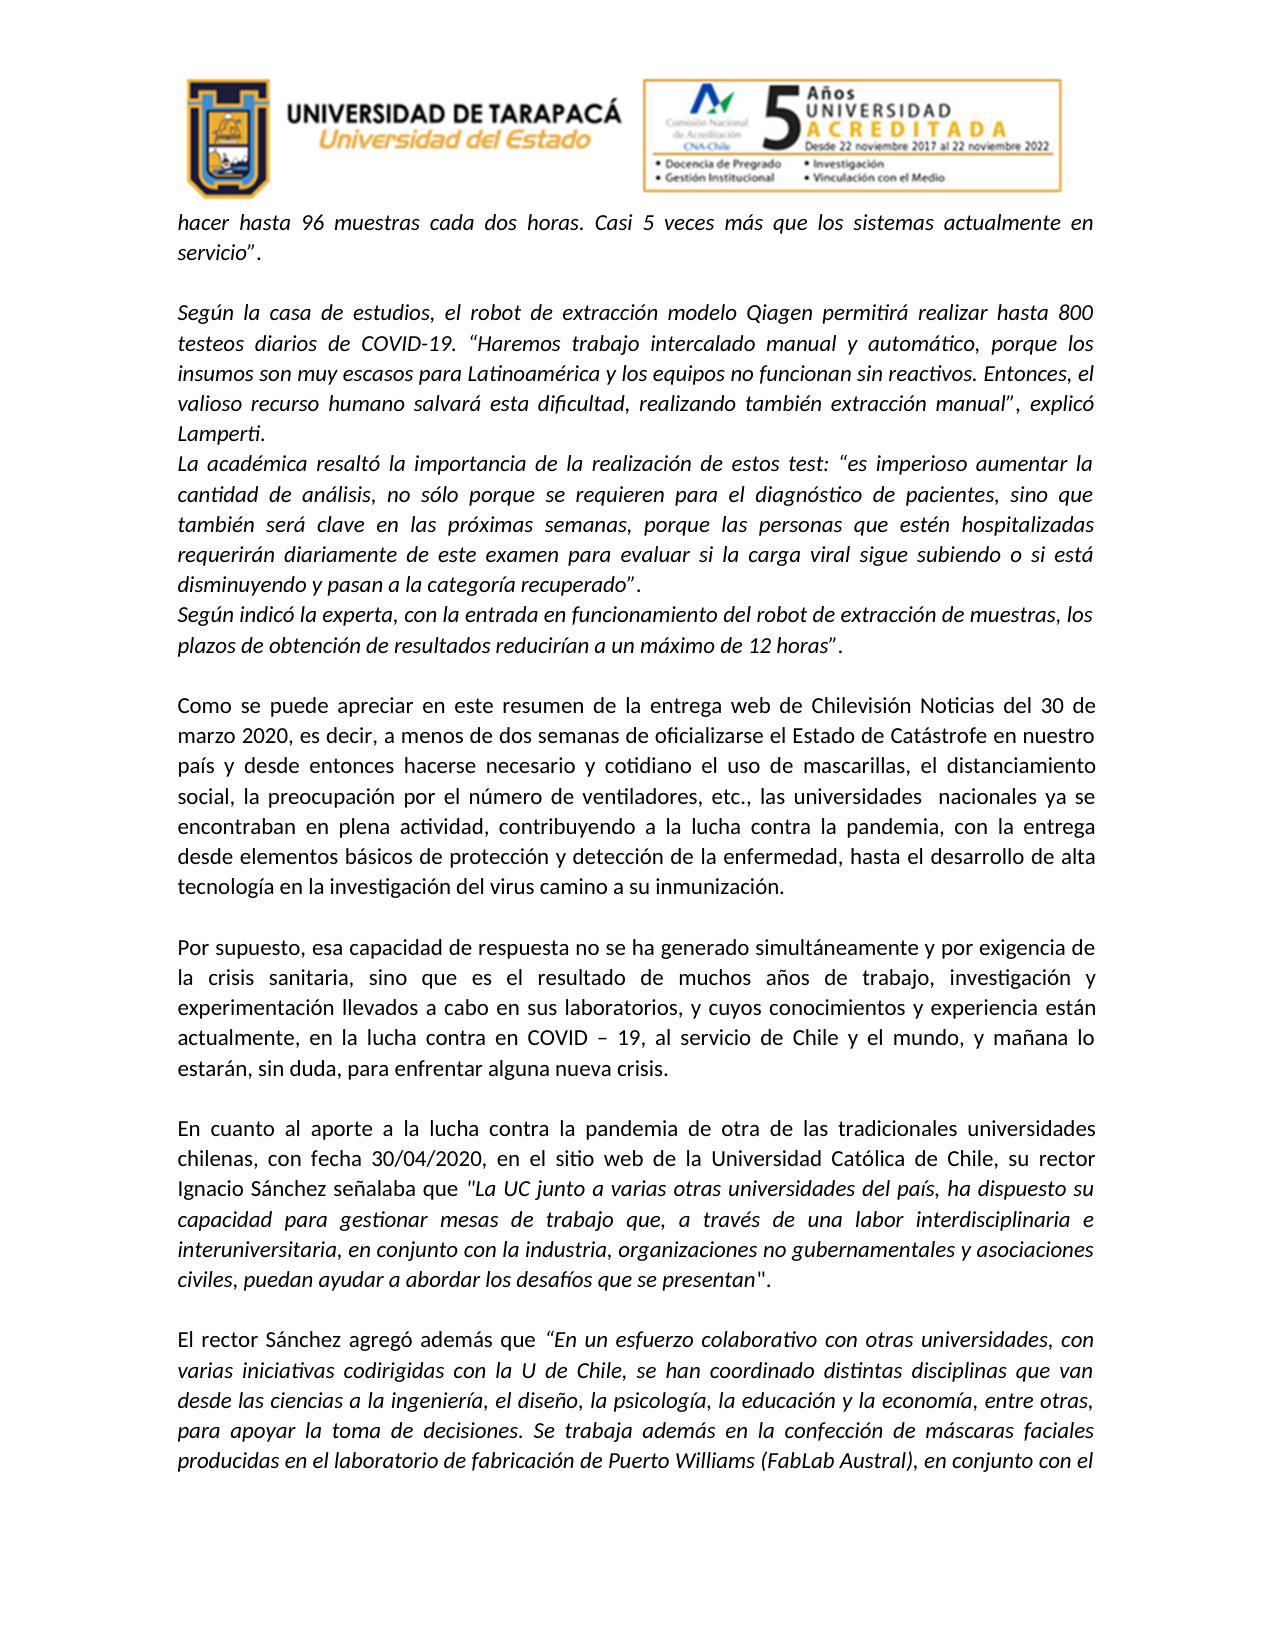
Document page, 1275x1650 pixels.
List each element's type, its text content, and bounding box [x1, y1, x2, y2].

text Como se puede apreciar en este resumen de la entrega web de Chilevisión Noticias del 30 de marzo 2020, es decir, a menos de dos semanas de oficializarse el Estado de Catástrofe en nuestro país y desde entonces hacerse necesario y cotidiano el uso de mascarillas, el distanciamiento social, la preocupación por el número de ventiladores, etc., las universidades nacionales ya se encontraban en plena actividad, contribuyendo a la lucha contra la pandemia, con la entrega desde elementos básicos de protección y detección de la enfermedad, hasta el desarrollo de alta tecnología en la investigación del virus camino a su inmunización. [177, 691, 1098, 900]
text Según la casa de estudios, el robot de extracción modelo Qiagen permitirá realizar hasta 800 testeos diarios de COVID-19. “Haremos trabajo intercalado manual y automático, porque los insumos son muy escasos para Latinoamérica y los equipos no funcionan sin reactivos. Entonces, el valioso recurso humano salvará esta dificultad, realizando también extracción manual”, explicó Lamperti. [177, 298, 1098, 447]
text Por supuesto, esa capacidad de respuesta no se ha generado simultáneamente y por exigencia de la crisis sanitaria, sino que es el resultado de muchos años de trabajo, investigación y experimentación llevados a cabo en sus laboratorios, y cuyos conocimientos y experiencia están actualmente, en la lucha contra en COVID – 19, al servicio de Chile y el mundo, y mañana lo estarán, sin duda, para enfrentar alguna nueva crisis. [177, 933, 1098, 1082]
text Según indicó la experta, con la entrada en funcionamiento del robot de extracción de muestras, los plazos de obtención de resultados reducirían a un máximo de 12 horas”. [177, 601, 1098, 659]
text En cuanto al aporte a la lucha contra la pandemia de otra de las tradicionales universidades chilenas, con fecha 30/04/2020, en el sitio web de la Universidad Católica de Chile, su rector Ignacio Sánchez señalaba que "La UC junto a varias otras universidades del país, ha dispuesto su capacidad para gestionar mesas de trabajo que, a través de una labor interdisciplinaria e interuniversitaria, en conjunto con la industria, organizaciones no gubernamentales y asociaciones civiles, puedan ayudar a abordar los desafíos que se presentan". [177, 1114, 1098, 1293]
text La académica resaltó la importancia de la realización de estos test: “es imperioso aumentar la cantidad de análisis, no sólo porque se requieren para el diagnóstico de pacientes, sino que también será clave en las próximas semanas, porque las personas que estén hospitalizadas requerirán diariamente de este examen para evaluar si la carga viral sigue subiendo o si está disminuyendo y pasan a la categoría recuperado”. [177, 449, 1098, 598]
picture [177, 73, 1064, 208]
